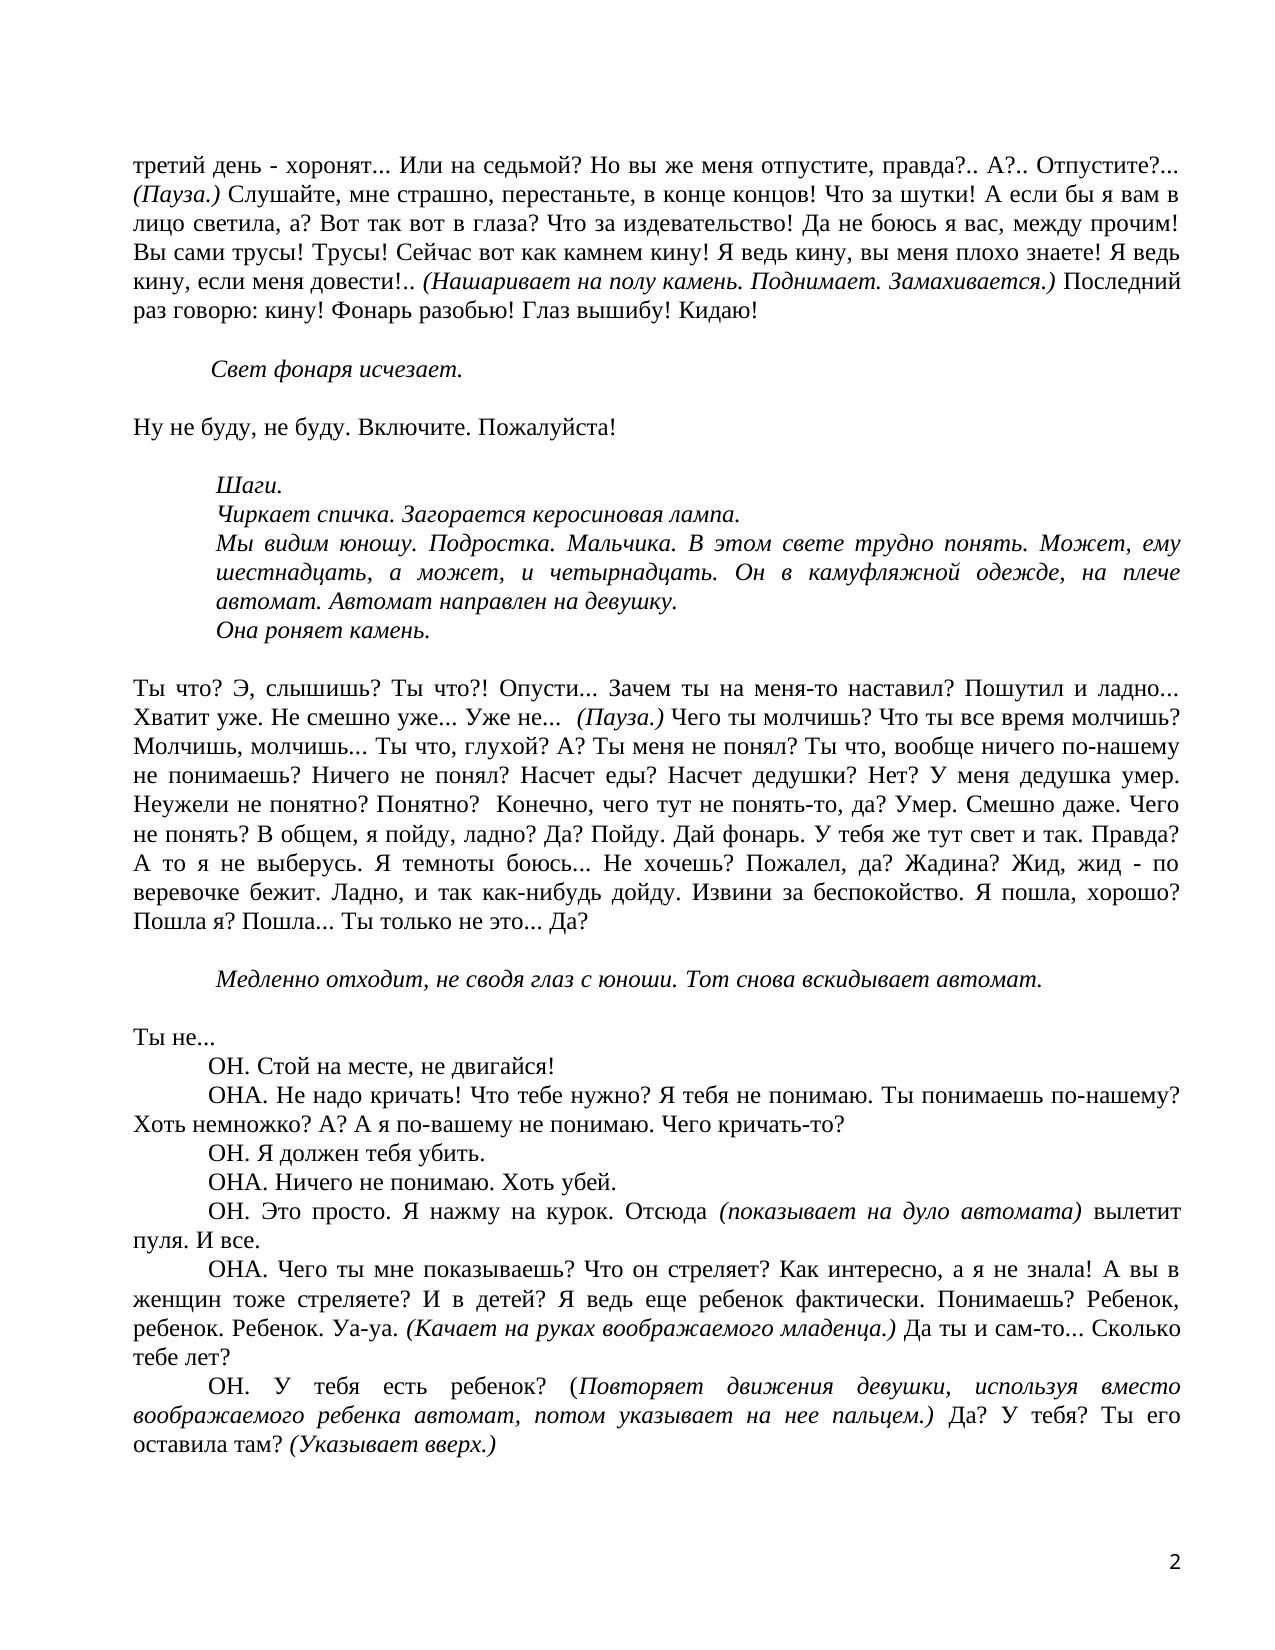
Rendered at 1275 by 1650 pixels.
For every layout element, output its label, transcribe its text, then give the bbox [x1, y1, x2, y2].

text ОН. Это просто. Я нажму на курок. Отсюда (показывает на дуло автомата) вылетит пуля. И все. [133, 1196, 1181, 1254]
text Свет фонаря исчезает. [133, 353, 1181, 382]
text ОНА. Ничего не понимаю. Хоть убей. [133, 1167, 1181, 1196]
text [133, 150, 1181, 324]
text ОН. Стой на месте, не двигайся! [133, 1051, 1181, 1080]
text Ты не... [133, 1022, 1181, 1051]
text Она роняет камень. [216, 615, 1181, 644]
text Чиркает спичка. Загорается керосиновая лампа. [216, 499, 1181, 528]
text ОНА. Не надо кричать! Что тебе нужно? Я тебя не понимаю. Ты понимаешь по-нашему? Хоть немножко? А? А я по-вашему не понимаю. Чего кричать-то? [133, 1080, 1181, 1138]
text Ты что? Э, слышишь? Ты что?! Опусти... Зачем ты на меня-то наставил? Пошутил и ладно... Хватит уже. Не смешно уже... Уже не... (Пауза.) Чего ты молчишь? Что ты все время молчишь? Молчишь, молчишь... Ты что, глухой? А? Ты меня не понял? Ты что, вообще ничего по-нашему не понимаешь? Ничего не понял? Насчет еды? Насчет дедушки? Нет? У меня дедушка умер. Неужели не понятно? Понятно? Конечно, чего тут не понять-то, да? Умер. Смешно даже. Чего не понять? В общем, я пойду, ладно? Да? Пойду. Дай фонарь. У тебя же тут свет и так. Правда? А то я не выберусь. Я темноты боюсь... Не хочешь? Пожалел, да? Жадина? Жид, жид - по веревочке бежит. Ладно, и так как-нибудь дойду. Извини за беспокойство. Я пошла, хорошо? Пошла я? Пошла... Ты только не это... Да? [133, 673, 1181, 935]
text ОН. У тебя есть ребенок? (Повторяет движения девушки, используя вместо воображаемого ребенка автомат, потом указывает на нее пальцем.) Да? У тебя? Ты его оставила там? (Указывает вверх.) [133, 1371, 1181, 1458]
text Шаги. [216, 470, 1181, 499]
text Медленно отходит, не сводя глаз с юноши. Тот снова вскидывает автомат. [216, 964, 1181, 993]
text Мы видим юношу. Подростка. Мальчика. В этом свете трудно понять. Может, ему шестнадцать, а может, и четырнадцать. Он в камуфляжной одежде, на плече автомат. Автомат направлен на девушку. [216, 528, 1181, 615]
text Ну не буду, не буду. Включите. Пожалуйста! [133, 412, 1181, 441]
text ОНА. Чего ты мне показываешь? Что он стреляет? Как интересно, а я не знала! А вы в женщин тоже стреляете? И в детей? Я ведь еще ребенок фактически. Понимаешь? Ребенок, ребенок. Ребенок. Уа-уа. (Качает на руках воображаемого младенца.) Да ты и сам-то... Сколько тебе лет? [133, 1254, 1181, 1371]
text ОН. Я должен тебя убить. [133, 1138, 1181, 1167]
